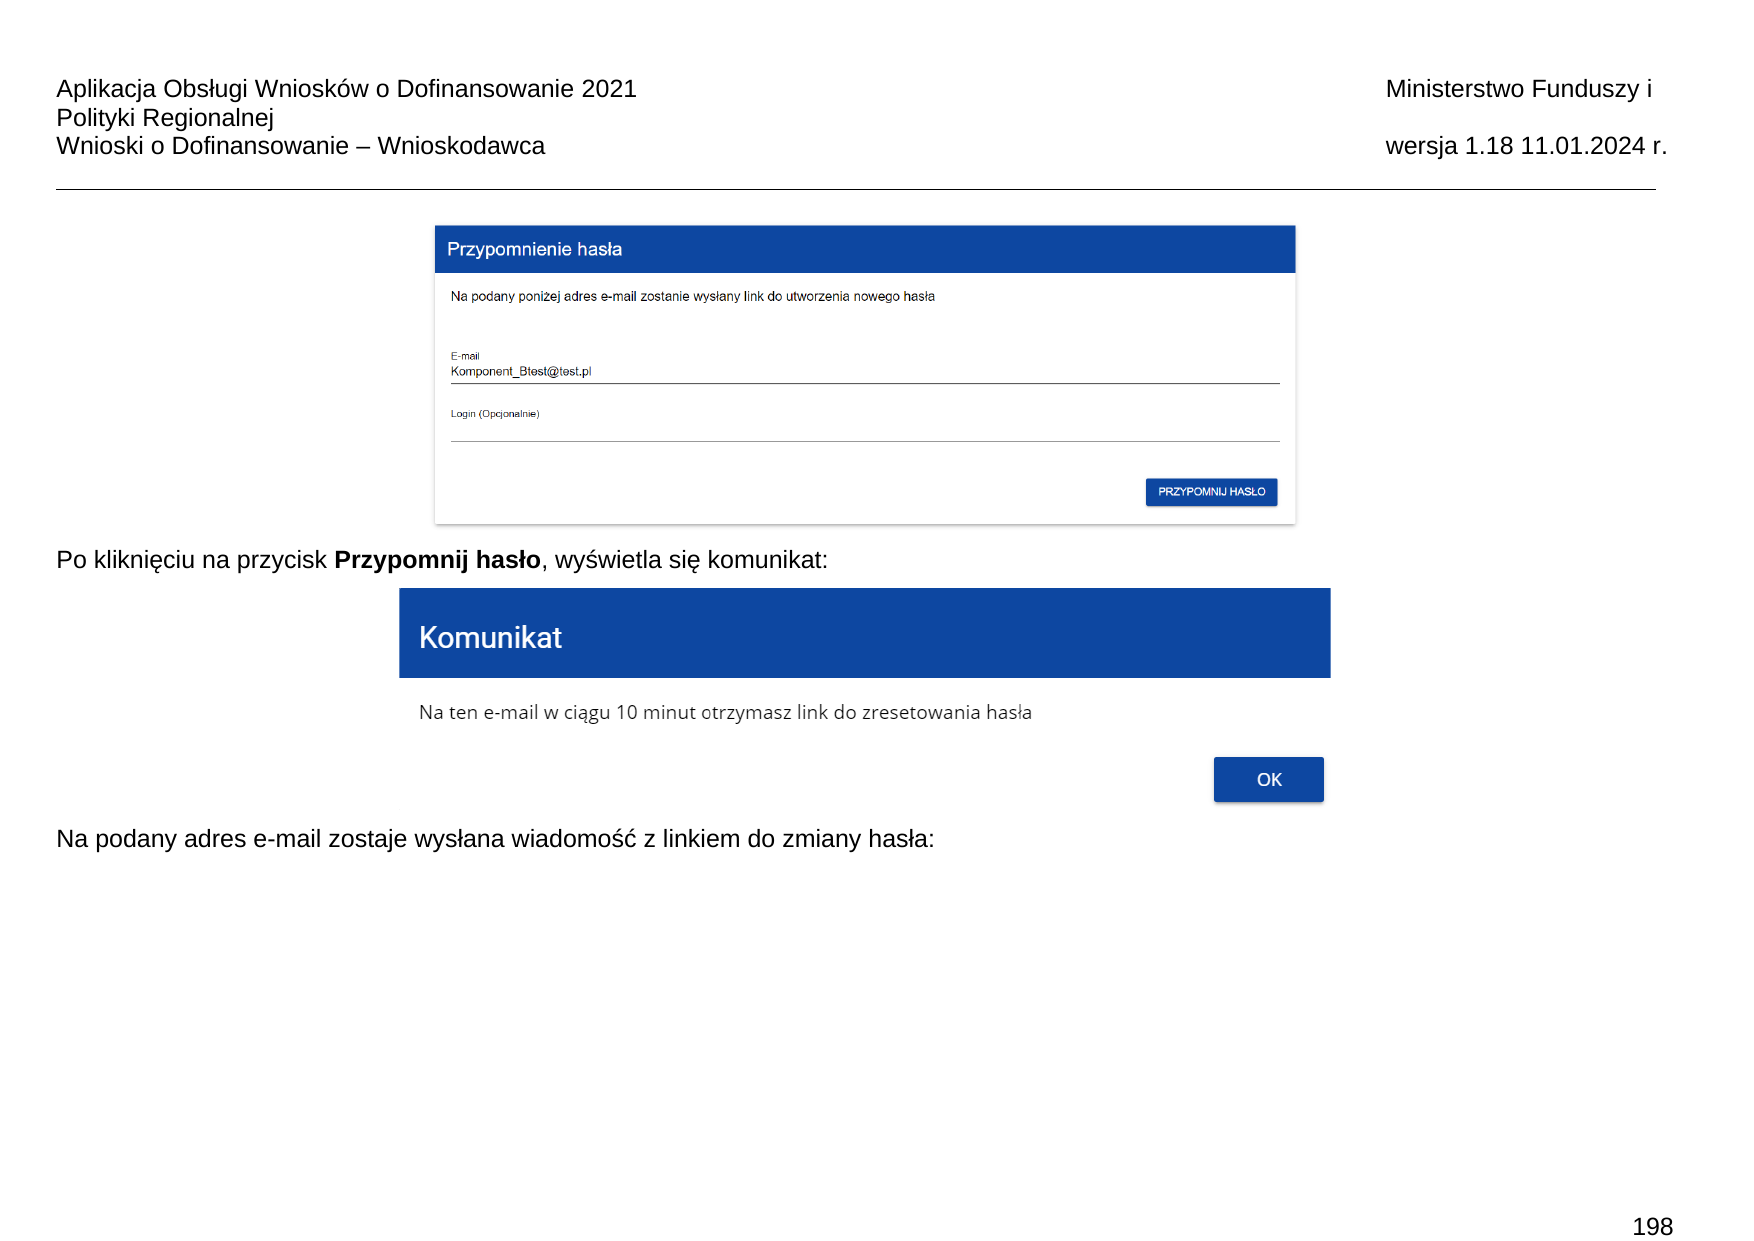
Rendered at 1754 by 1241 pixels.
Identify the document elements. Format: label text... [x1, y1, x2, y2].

picture [399, 588, 1331, 810]
text Na podany adres e-mail zostaje wysłana wiadomość z linkiem do zmiany hasła: [56, 824, 1674, 853]
text Po kliknięciu na przycisk Przypomnij hasło, wyświetla się komunikat: [56, 545, 1674, 574]
picture [427, 218, 1303, 531]
